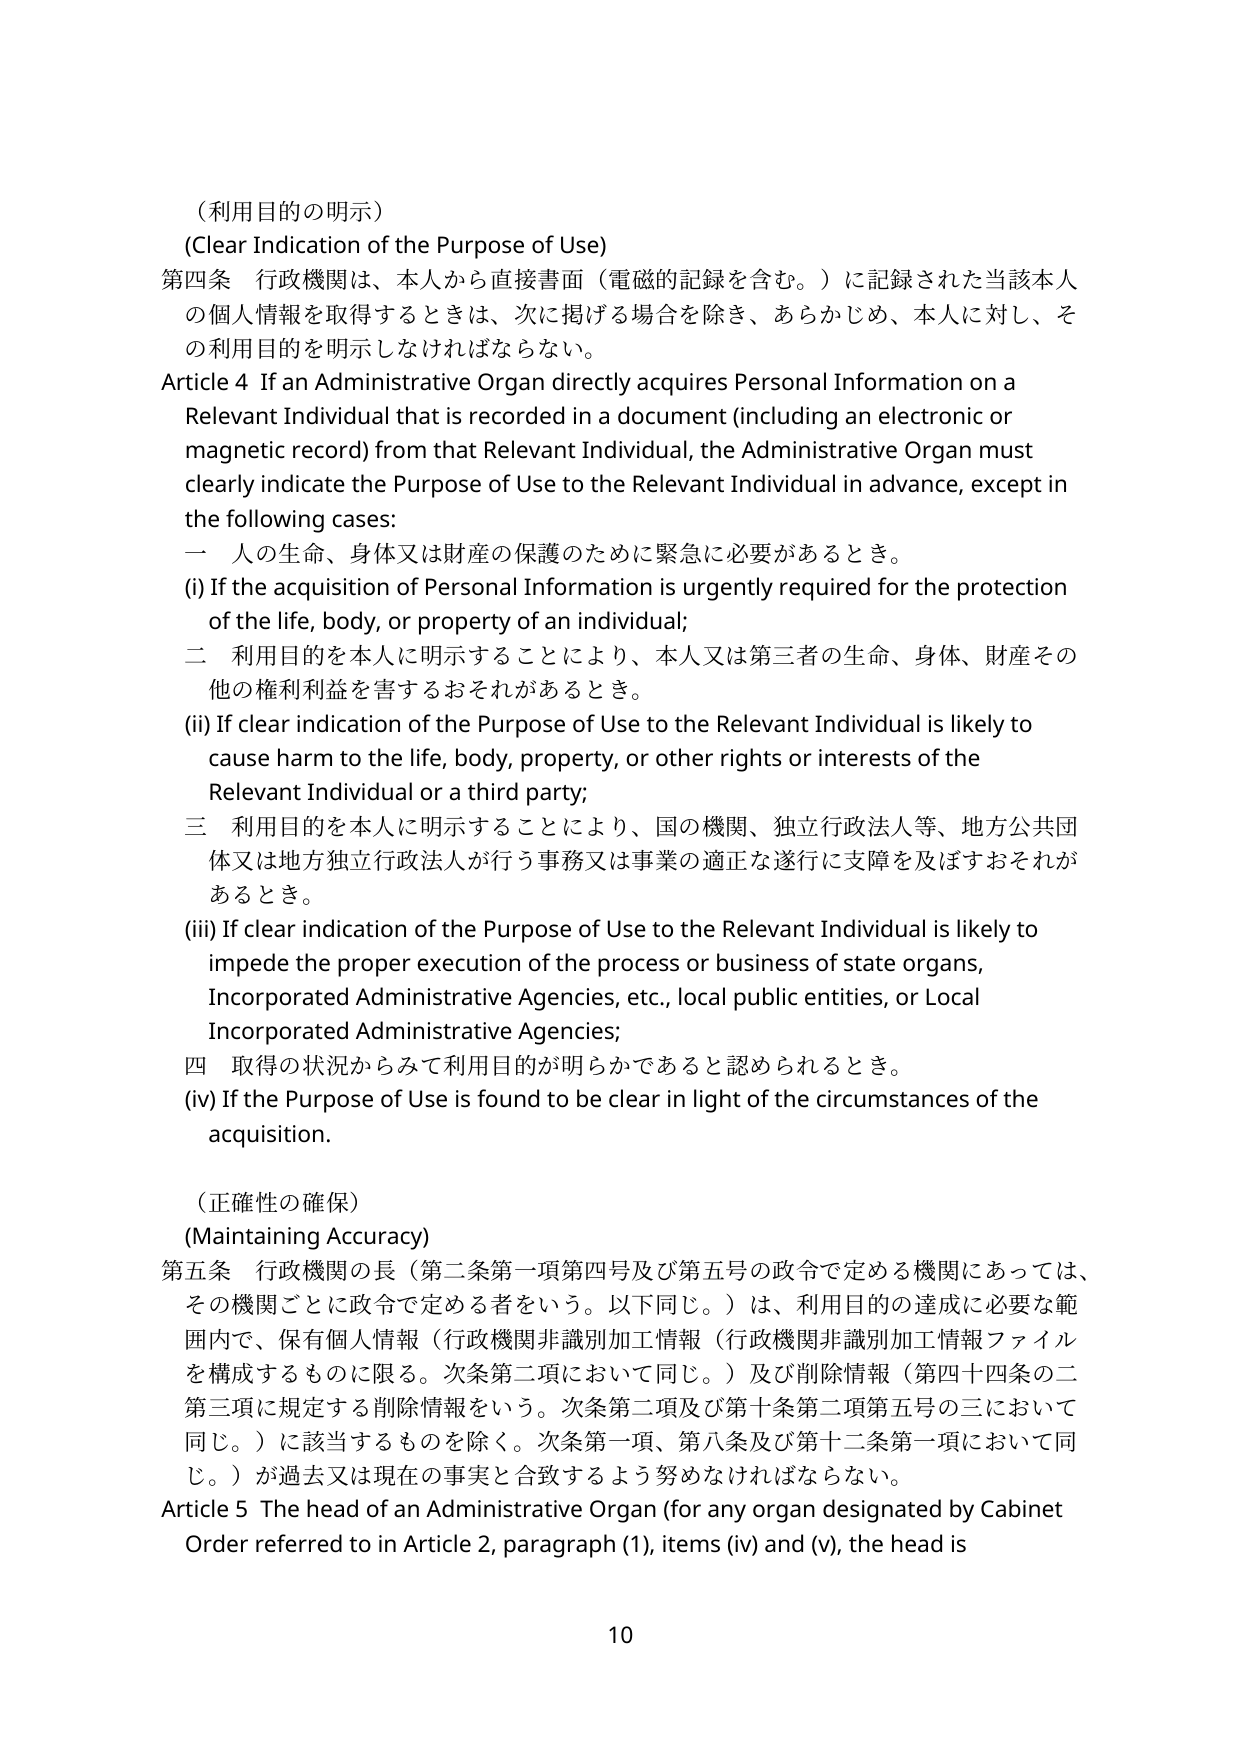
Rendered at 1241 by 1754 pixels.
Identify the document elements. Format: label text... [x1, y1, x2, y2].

text (iv) If the Purpose of Use is found to be clear in light of the circumstances of the acquisition. [184, 1082, 1079, 1150]
text (Clear Indication of the Purpose of Use) [184, 228, 1079, 262]
text （利用目的の明示） [184, 194, 1079, 228]
text 四 取得の状況からみて利用目的が明らかであると認められるとき。 [184, 1048, 1079, 1082]
text (i) If the acquisition of Personal Information is urgently required for the protection of the life, body, or property of an individual; [184, 569, 1079, 638]
text 一 人の生命、身体又は財産の保護のために緊急に必要があるとき。 [184, 535, 1079, 569]
text 三 利用目的を本人に明示することにより、国の機関、独立行政法人等、地方公共団体又は地方独立行政法人が行う事務又は事業の適正な遂行に支障を及ぼすおそれがあるとき。 [184, 809, 1079, 911]
text (iii) If clear indication of the Purpose of Use to the Relevant Individual is likely to impede the proper execution of the process or business of state organs, Incorporated Administrative Agencies, etc., local public entities, or Local Incorporated Administrative Agencies; [184, 911, 1079, 1048]
text Article 4 If an Administrative Organ directly acquires Personal Information on a Relevant Individual that is recorded in a document (including an electronic or magnetic record) from that Relevant Individual, the Administrative Organ must clearly indicate the Purpose of Use to the Relevant Individual in advance, except in the following cases: [161, 364, 1079, 535]
text (ii) If clear indication of the Purpose of Use to the Relevant Individual is likely to cause harm to the life, body, property, or other rights or interests of the Relevant Individual or a third party; [184, 706, 1079, 809]
text 二 利用目的を本人に明示することにより、本人又は第三者の生命、身体、財産その他の権利利益を害するおそれがあるとき。 [184, 638, 1079, 706]
text 第四条 行政機関は、本人から直接書面（電磁的記録を含む。）に記録された当該本人の個人情報を取得するときは、次に掲げる場合を除き、あらかじめ、本人に対し、その利用目的を明示しなければならない。 [161, 262, 1079, 364]
text (Maintaining Accuracy) [184, 1219, 1079, 1253]
text （正確性の確保） [184, 1184, 1079, 1219]
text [161, 1492, 1079, 1560]
text 第五条 行政機関の長（第二条第一項第四号及び第五号の政令で定める機関にあっては、その機関ごとに政令で定める者をいう。以下同じ。）は、利用目的の達成に必要な範囲内で、保有個人情報（行政機関非識別加工情報（行政機関非識別加工情報ファイルを構成するものに限る。次条第二項において同じ。）及び削除情報（第四十四条の二第三項に規定する削除情報をいう。次条第二項及び第十条第二項第五号の三において同じ。）に該当するものを除く。次条第一項、第八条及び第十二条第一項において同じ。）が過去又は現在の事実と合致するよう努めなければならない。 [161, 1253, 1079, 1492]
